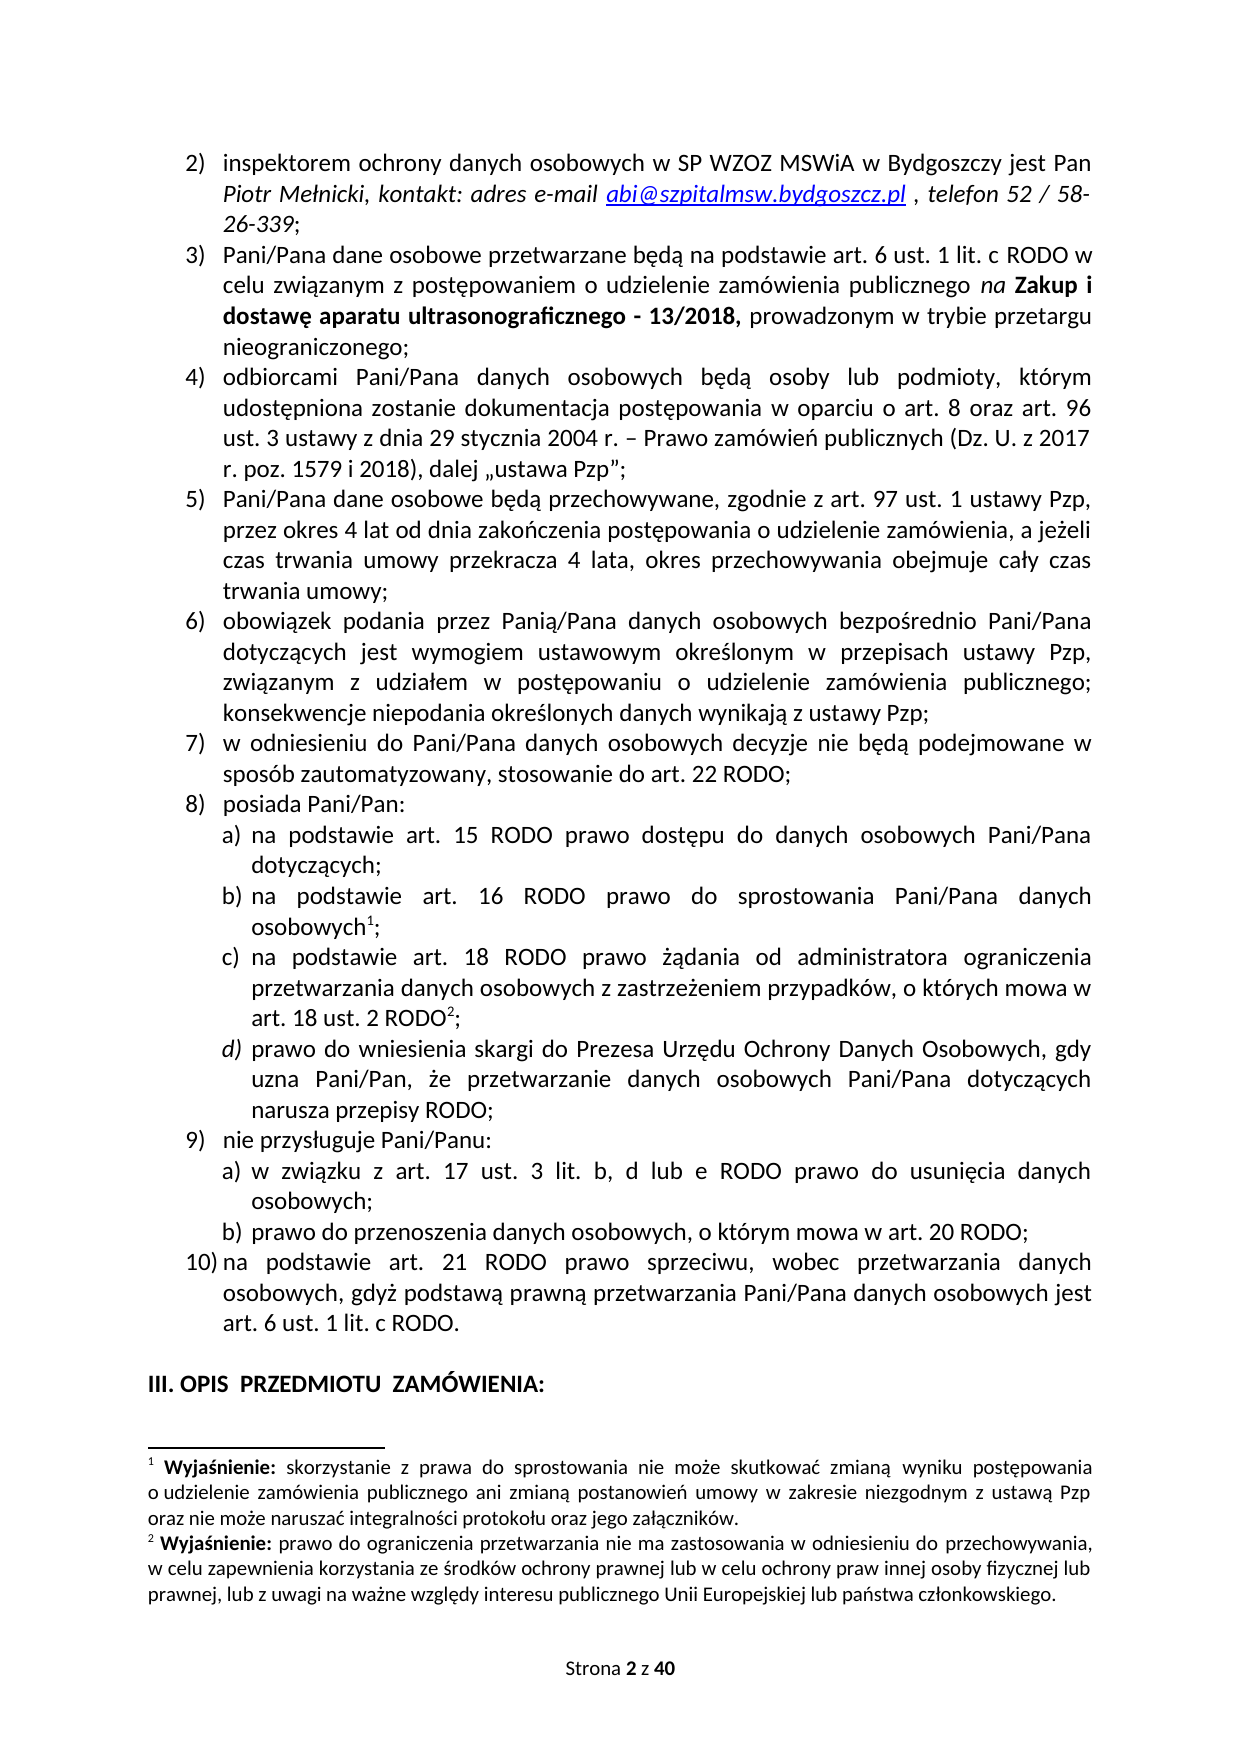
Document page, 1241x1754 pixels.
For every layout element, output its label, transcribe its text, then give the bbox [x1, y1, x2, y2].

list na podstawie art. 16 RODO prawo do sprostowania Pani/Pana danych osobowych; [222, 880, 1093, 941]
list prawo do przenoszenia danych osobowych, o którym mowa w art. 20 RODO; [222, 1216, 1093, 1246]
list odbiorcami Pani/Pana danych osobowych będą osoby lub podmioty, którym udostępniona zostanie dokumentacja postępowania w oparciu o art. 8 oraz art. 96 ust. 3 ustawy z dnia 29 stycznia 2004 r. – Prawo zamówień publicznych (Dz. U. z 2017 r. poz. 1579 i 2018), dalej „ustawa Pzp”; [185, 361, 1093, 483]
list Pani/Pana dane osobowe będą przechowywane, zgodnie z art. 97 ust. 1 ustawy Pzp, przez okres 4 lat od dnia zakończenia postępowania o udzielenie zamówienia, a jeżeli czas trwania umowy przekracza 4 lata, okres przechowywania obejmuje cały czas trwania umowy; [185, 483, 1093, 605]
list na podstawie art. 21 RODO prawo sprzeciwu, wobec przetwarzania danych osobowych, gdyż podstawą prawną przetwarzania Pani/Pana danych osobowych jest art. 6 ust. 1 lit. c RODO. [185, 1246, 1093, 1338]
list nie przysługuje Pani/Panu: [185, 1124, 1093, 1155]
list posiada Pani/Pan: [185, 788, 1093, 819]
list prawo do wniesienia skargi do Prezesa Urzędu Ochrony Danych Osobowych, gdy uzna Pani/Pan, że przetwarzanie danych osobowych Pani/Pana dotyczących narusza przepisy RODO; [222, 1033, 1093, 1124]
text III. OPIS PRZEDMIOTU ZAMÓWIENIA: [148, 1368, 1093, 1399]
list na podstawie art. 15 RODO prawo dostępu do danych osobowych Pani/Pana dotyczących; [222, 819, 1093, 880]
list na podstawie art. 18 RODO prawo żądania od administratora ograniczenia przetwarzania danych osobowych z zastrzeżeniem przypadków, o których mowa w art. 18 ust. 2 RODO; [222, 941, 1093, 1033]
list w odniesieniu do Pani/Pana danych osobowych decyzje nie będą podejmowane w sposób zautomatyzowany, stosowanie do art. 22 RODO; [185, 727, 1093, 788]
list inspektorem ochrony danych osobowych w SP WZOZ MSWiA w Bydgoszczy jest Pan Piotr Mełnicki, kontakt: adres e-mail abi@szpitalmsw.bydgoszcz.pl , telefon 52 / 58-26-339; [185, 148, 1093, 239]
list w związku z art. 17 ust. 3 lit. b, d lub e RODO prawo do usunięcia danych osobowych; [222, 1155, 1093, 1216]
list Pani/Pana dane osobowe przetwarzane będą na podstawie art. 6 ust. 1 lit. c RODO w celu związanym z postępowaniem o udzielenie zamówienia publicznego na Zakup i dostawę aparatu ultrasonograficznego - 13/2018, prowadzonym w trybie przetargu nieograniczonego; [185, 239, 1093, 361]
list obowiązek podania przez Panią/Pana danych osobowych bezpośrednio Pani/Pana dotyczących jest wymogiem ustawowym określonym w przepisach ustawy Pzp, związanym z udziałem w postępowaniu o udzielenie zamówienia publicznego; konsekwencje niepodania określonych danych wynikają z ustawy Pzp; [185, 605, 1093, 727]
